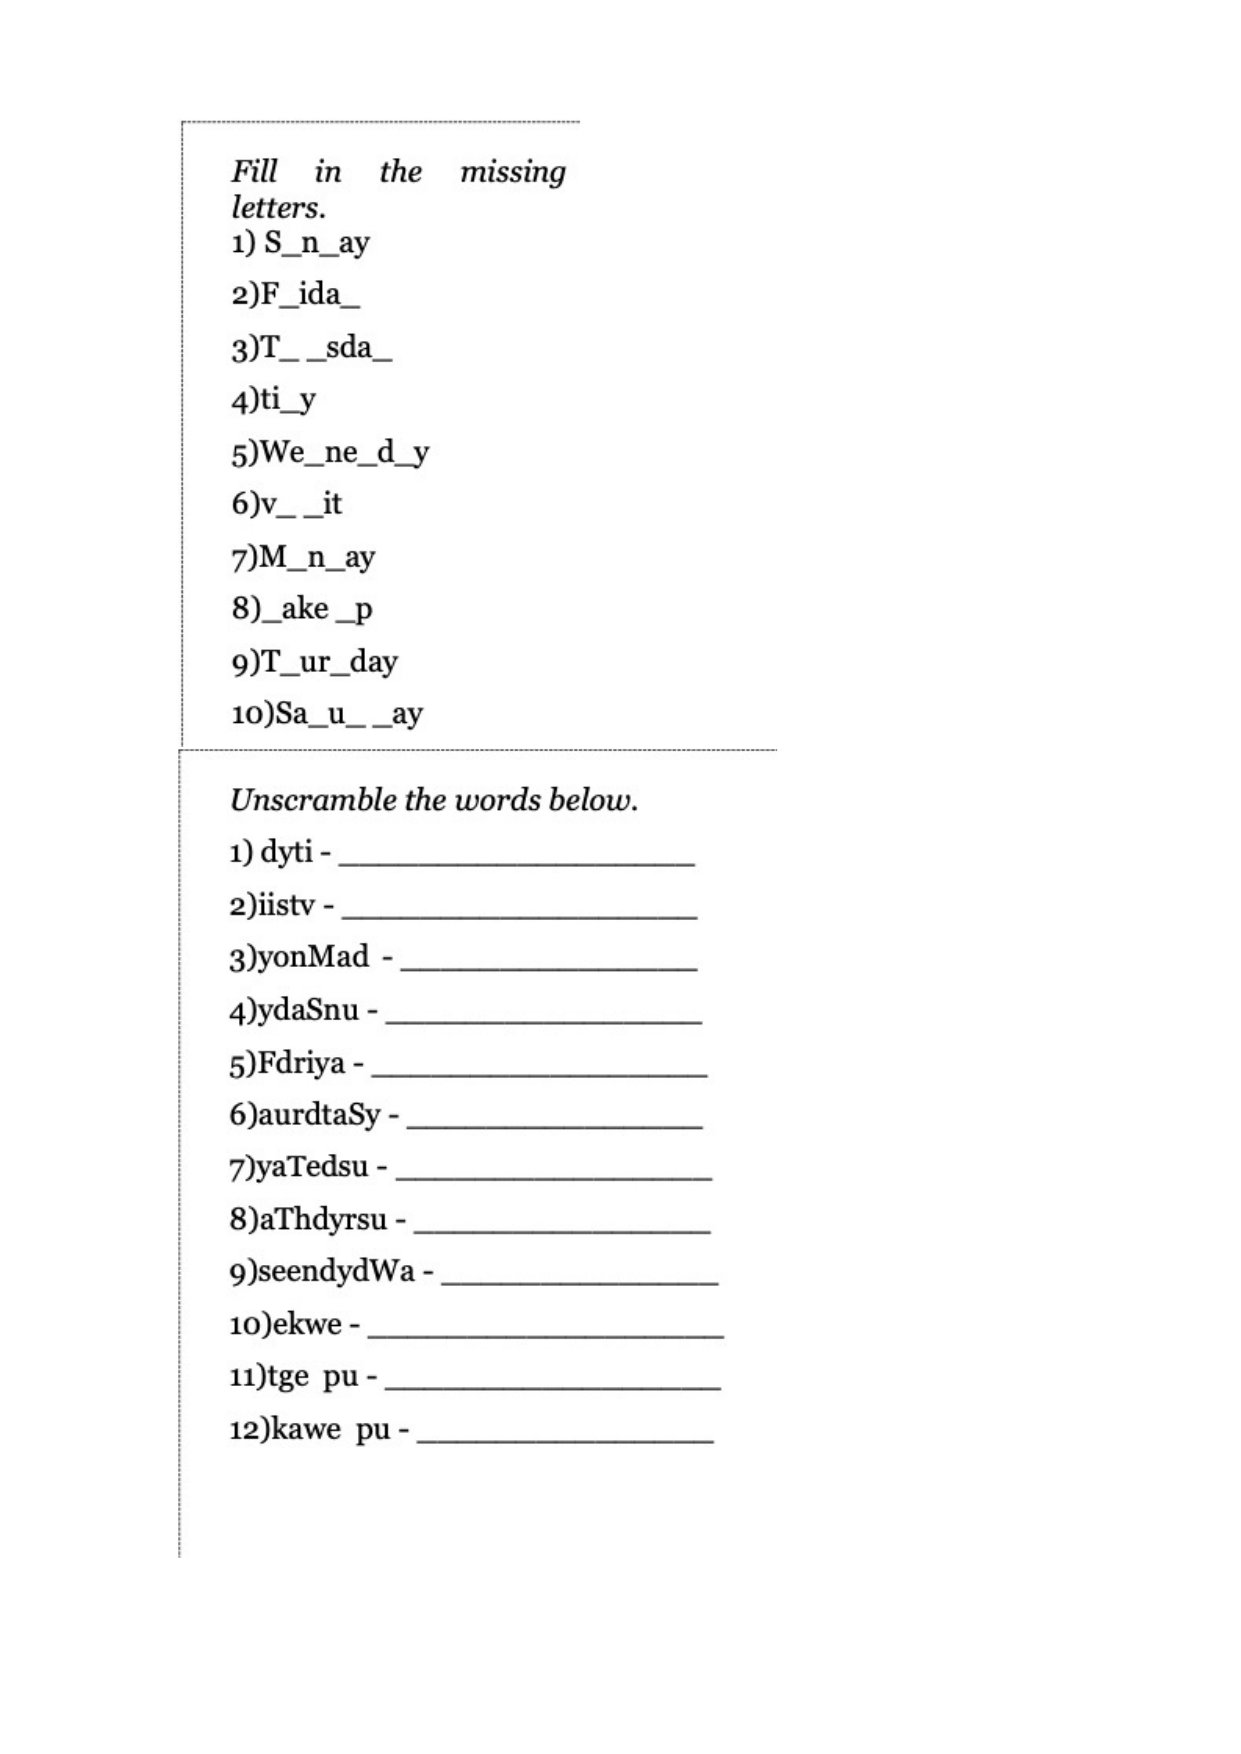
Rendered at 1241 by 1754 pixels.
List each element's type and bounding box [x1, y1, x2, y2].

picture [177, 118, 581, 747]
picture [177, 748, 778, 1558]
